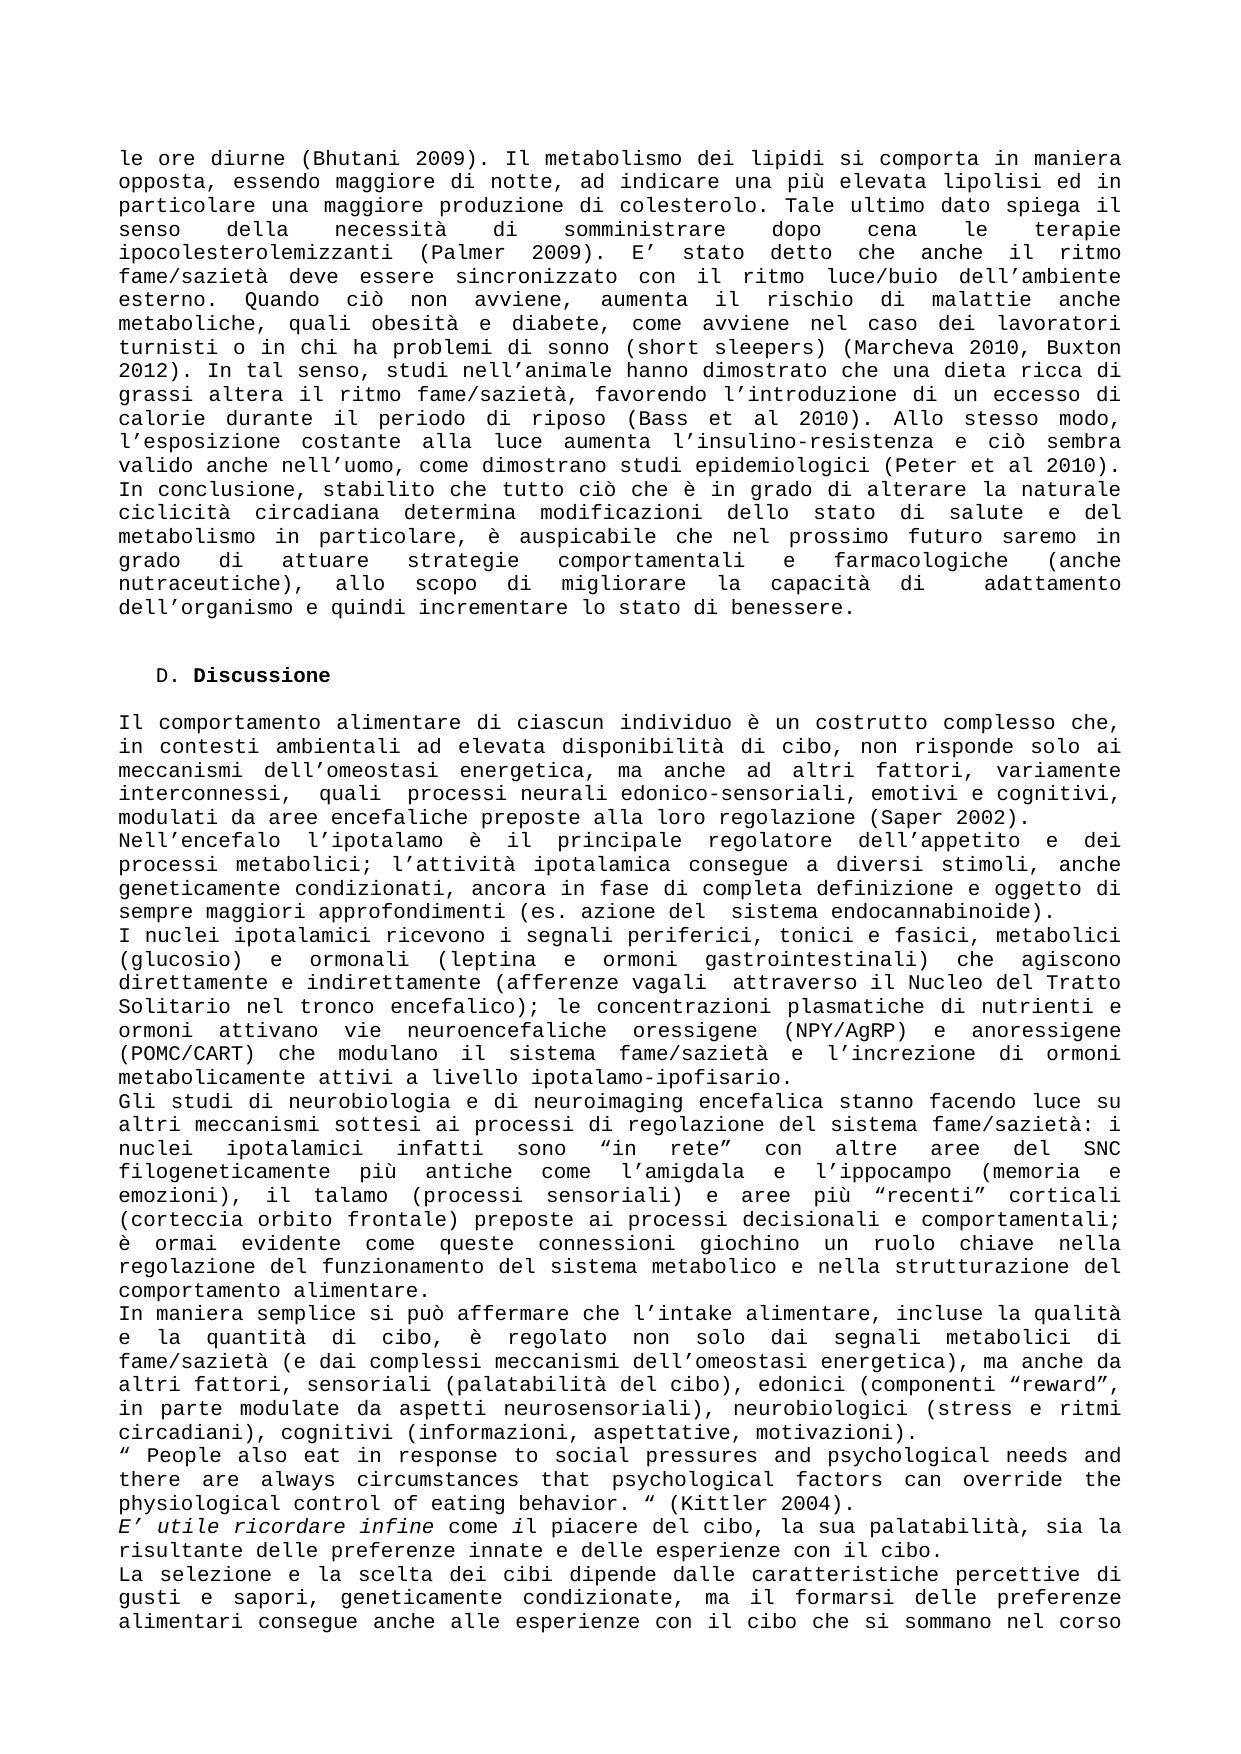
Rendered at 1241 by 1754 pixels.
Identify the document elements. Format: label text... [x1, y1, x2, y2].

text In maniera semplice si può affermare che l’intake alimentare, incluse la qualità e la quantità di cibo, è regolato non solo dai segnali metabolici di fame/sazietà (e dai complessi meccanismi dell’omeostasi energetica), ma anche da altri fattori, sensoriali (palatabilità del cibo), edonici (componenti “reward”, in parte modulate da aspetti neurosensoriali), neurobiologici (stress e ritmi circadiani), cognitivi (informazioni, aspettative, motivazioni). [118, 1303, 1122, 1445]
text I nuclei ipotalamici ricevono i segnali periferici, tonici e fasici, metabolici (glucosio) e ormonali (leptina e ormoni gastrointestinali) che agiscono direttamente e indirettamente (afferenze vagali attraverso il Nucleo del Tratto Solitario nel tronco encefalico); le concentrazioni plasmatiche di nutrienti e ormoni attivano vie neuroencefaliche oressigene (NPY/AgRP) e anoressigene (POMC/CART) che modulano il sistema fame/sazietà e l’increzione di ormoni metabolicamente attivi a livello ipotalamo-ipofisario. [118, 925, 1122, 1091]
text Gli studi di neurobiologia e di neuroimaging encefalica stanno facendo luce su altri meccanismi sottesi ai processi di regolazione del sistema fame/sazietà: i nuclei ipotalamici infatti sono “in rete” con altre aree del SNC filogeneticamente più antiche come l’amigdala e l’ippocampo (memoria e emozioni), il talamo (processi sensoriali) e aree più “recenti” corticali (corteccia orbito frontale) preposte ai processi decisionali e comportamentali; è ormai evidente come queste connessioni giochino un ruolo chiave nella regolazione del funzionamento del sistema metabolico e nella strutturazione del comportamento alimentare. [118, 1091, 1122, 1303]
text “ People also eat in response to social pressures and psychological needs and there are always circumstances that psychological factors can override the physiological control of eating behavior. “ (Kittler 2004). [118, 1445, 1122, 1516]
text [118, 1563, 1122, 1634]
text Il comportamento alimentare di ciascun individuo è un costrutto complesso che, in contesti ambientali ad elevata disponibilità di cibo, non risponde solo ai meccanismi dell’omeostasi energetica, ma anche ad altri fattori, variamente interconnessi, quali processi neurali edonico-sensoriali, emotivi e cognitivi, modulati da aree encefaliche preposte alla loro regolazione (Saper 2002). [118, 712, 1122, 831]
list Discussione [156, 665, 1122, 689]
text E’ utile ricordare infine come il piacere del cibo, la sua palatabilità, sia la risultante delle preferenze innate e delle esperienze con il cibo. [118, 1516, 1122, 1563]
text Nell’encefalo l’ipotalamo è il principale regolatore dell’appetito e dei processi metabolici; l’attività ipotalamica consegue a diversi stimoli, anche geneticamente condizionati, ancora in fase di completa definizione e oggetto di sempre maggiori approfondimenti (es. azione del sistema endocannabinoide). [118, 831, 1122, 925]
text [118, 148, 1122, 621]
